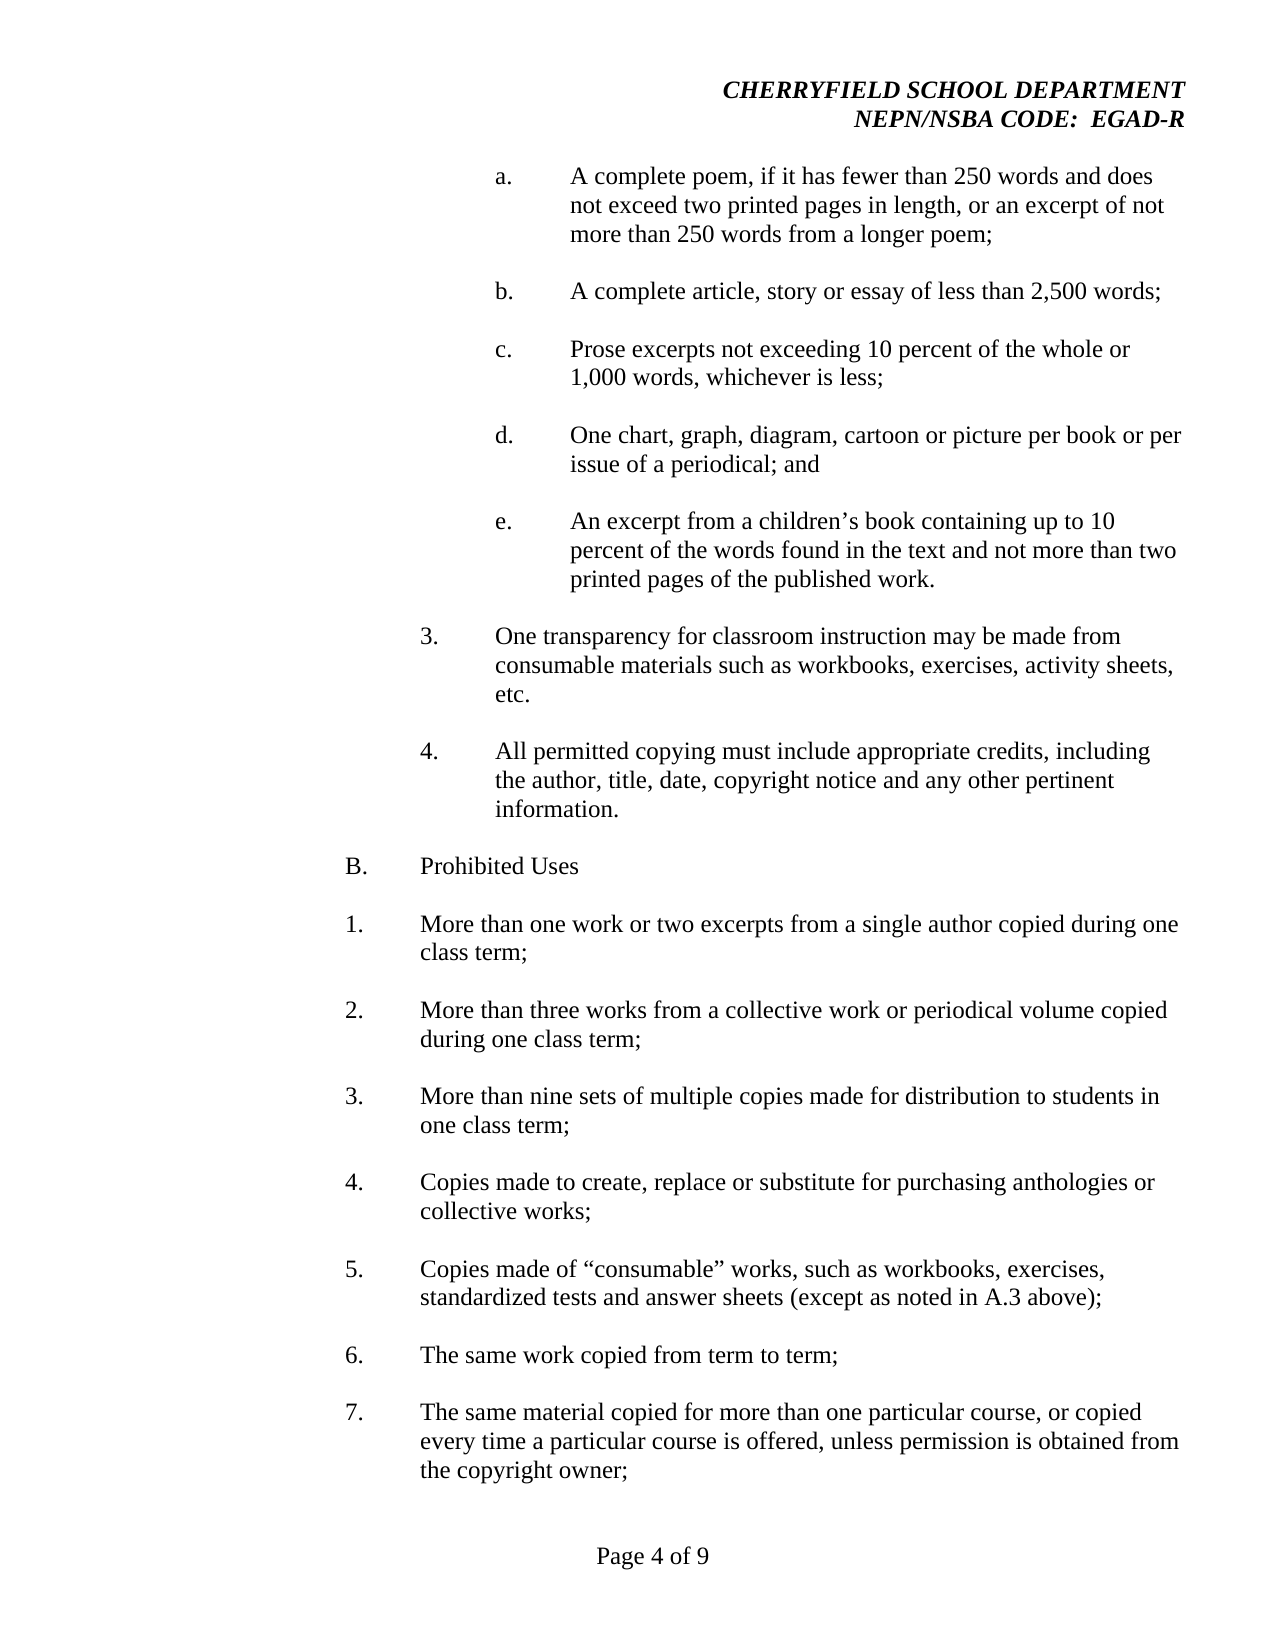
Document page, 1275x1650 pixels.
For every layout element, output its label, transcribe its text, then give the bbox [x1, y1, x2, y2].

text e. An excerpt from a children’s book containing up to 10 percent of the words found in the text and not more than two printed pages of the published work. [120, 477, 1185, 592]
text 4. All permitted copying must include appropriate credits, including the author, title, date, copyright notice and any other pertinent information. B. Prohibited Uses 1. More than one work or two excerpts from a single author copied during one class term; [120, 736, 1185, 966]
text 5. Copies made of “consumable” works, such as workbooks, exercises, standardized tests and answer sheets (except as noted in A.3 above); [120, 1225, 1185, 1311]
text CHERRYFIELD SCHOOL DEPARTMENT [120, 75, 1185, 104]
text d. One chart, graph, diagram, cartoon or picture per book or per issue of a periodical; and [120, 420, 1185, 477]
text c. Prose excerpts not exceeding 10 percent of the whole or 1,000 words, whichever is less; [120, 334, 1185, 391]
text 3. One transparency for classroom instruction may be made from consumable materials such as workbooks, exercises, activity sheets, etc. [120, 592, 1185, 736]
text 3. More than nine sets of multiple copies made for distribution to students in one class term; [120, 1052, 1185, 1139]
text b. A complete article, story or essay of less than 2,500 words; [120, 247, 1185, 334]
text NEPN/NSBA CODE: EGAD-R [120, 104, 1185, 132]
text a. A complete poem, if it has fewer than 250 words and does not exceed two printed pages in length, or an excerpt of not more than 250 words from a longer poem; [120, 132, 1185, 247]
text 6. The same work copied from term to term; [120, 1311, 1185, 1369]
text Page 4 of 9 [120, 1541, 1185, 1570]
text 7. The same material copied for more than one particular course, or copied every time a particular course is offered, unless permission is obtained from the copyright owner; [120, 1369, 1185, 1484]
text 2. More than three works from a collective work or periodical volume copied during one class term; [120, 966, 1185, 1052]
text 4. Copies made to create, replace or substitute for purchasing anthologies or collective works; [120, 1139, 1185, 1225]
